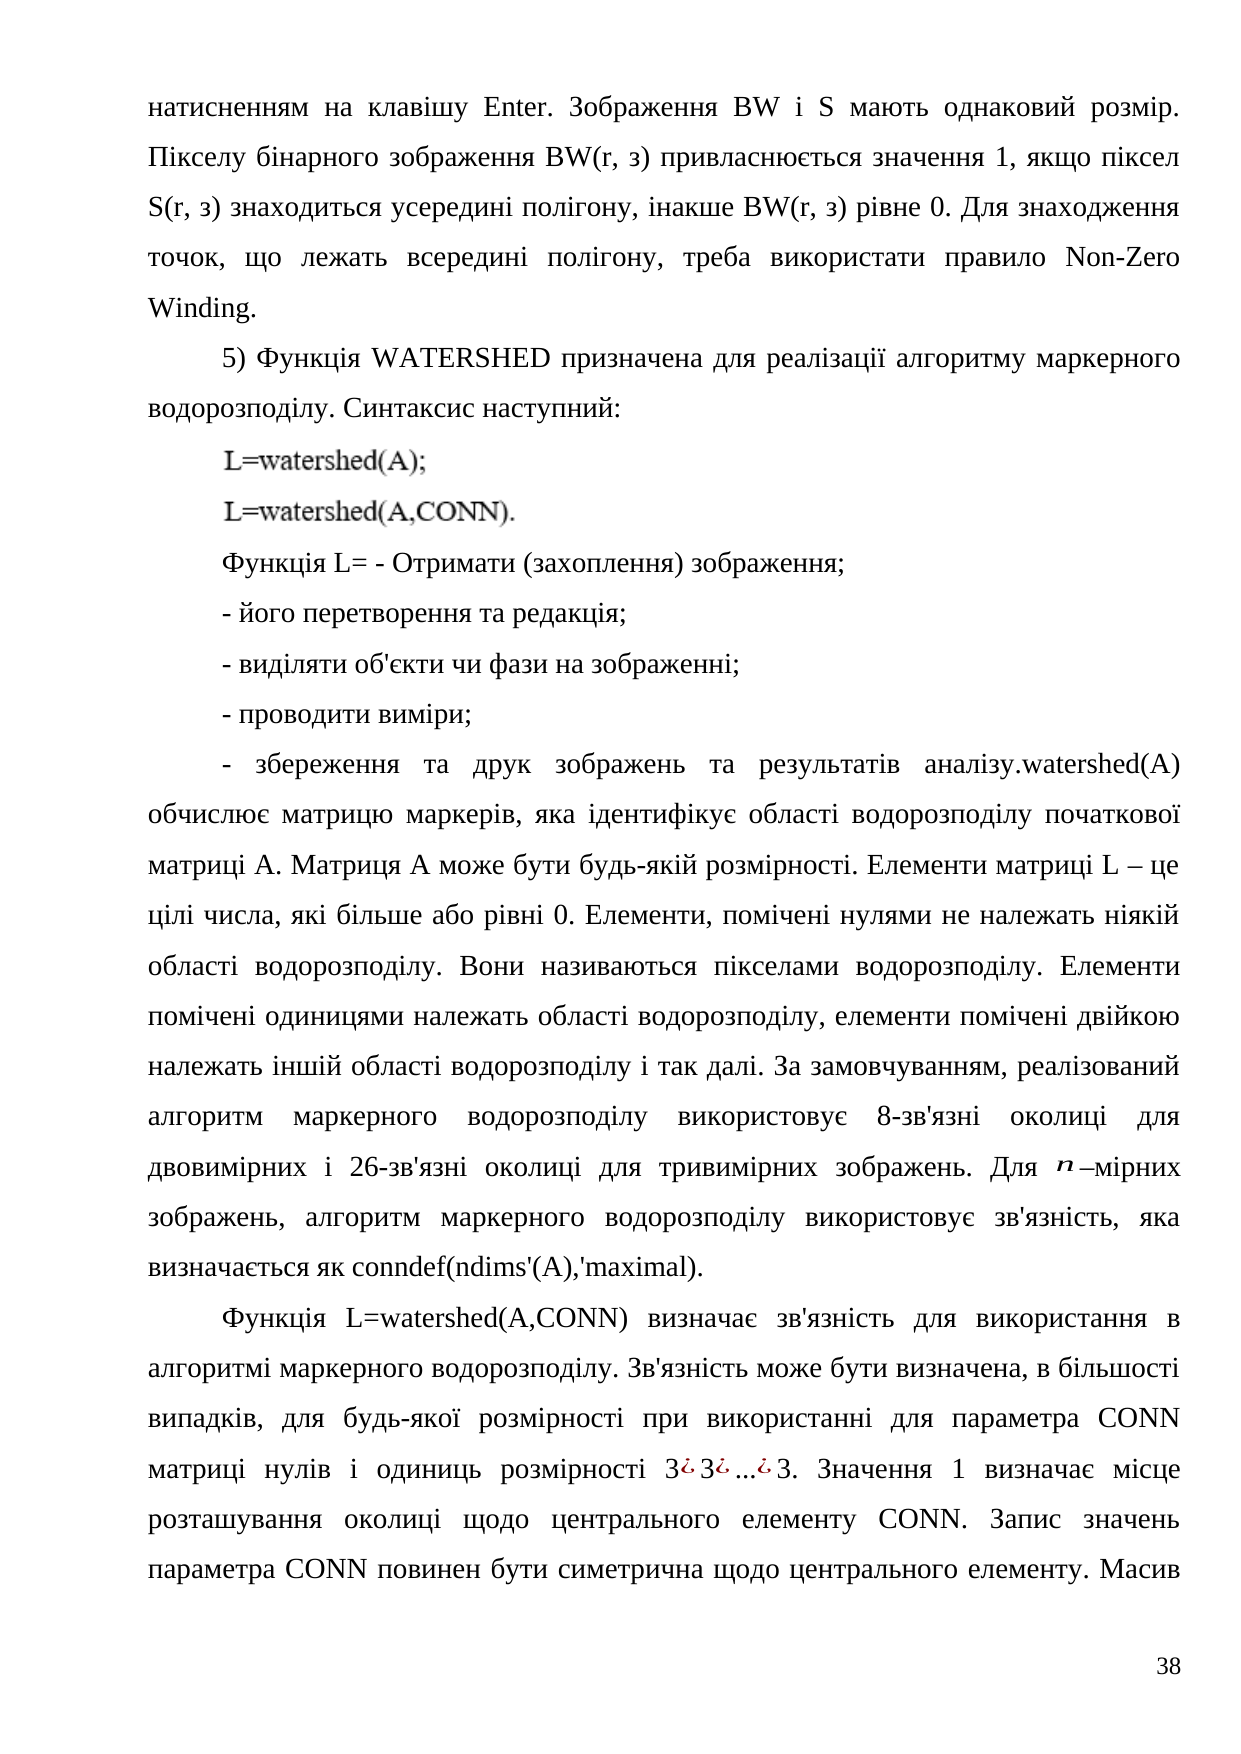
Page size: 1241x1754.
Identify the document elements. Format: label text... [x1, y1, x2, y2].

picture [221, 440, 520, 529]
text 5) Функція WATERSHED призначена для реалізації алгоритму маркерного водорозподілу. Синтаксис наступний: [148, 340, 1181, 424]
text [148, 1300, 1181, 1585]
text - проводити виміри; [148, 696, 1181, 729]
text - виділяти об'єкти чи фази на зображенні; [148, 646, 1181, 679]
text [148, 89, 1181, 323]
text - збереження та друк зображень та результатів аналізу.watershed(A) обчислює матрицю маркерів, яка ідентифікує області водорозподілу початкової матриці A. Матриця А може бути будь-якій розмірності. Елементи матриці L – це цілі числа, які більше або рівні 0. Елементи, помічені нулями не належать ніякій області водорозподілу. Вони називаються пікселами водорозподілу. Елементи помічені одиницями належать області водорозподілу, елементи помічені двійкою належать іншій області водорозподілу і так далі. За замовчуванням, реалізований алгоритм маркерного водорозподілу використовує 8-зв'язні околиці для двовимірних і 26-зв'язні околиці для тривимірних зображень. Для –мірних зображень, алгоритм маркерного водорозподілу використовує зв'язність, яка визначається як conndef(ndims'(A),'maximal). [148, 746, 1181, 1283]
text - його перетворення та редакція; [148, 595, 1181, 629]
text Функція L= - Отримати (захоплення) зображення; [148, 545, 1181, 579]
